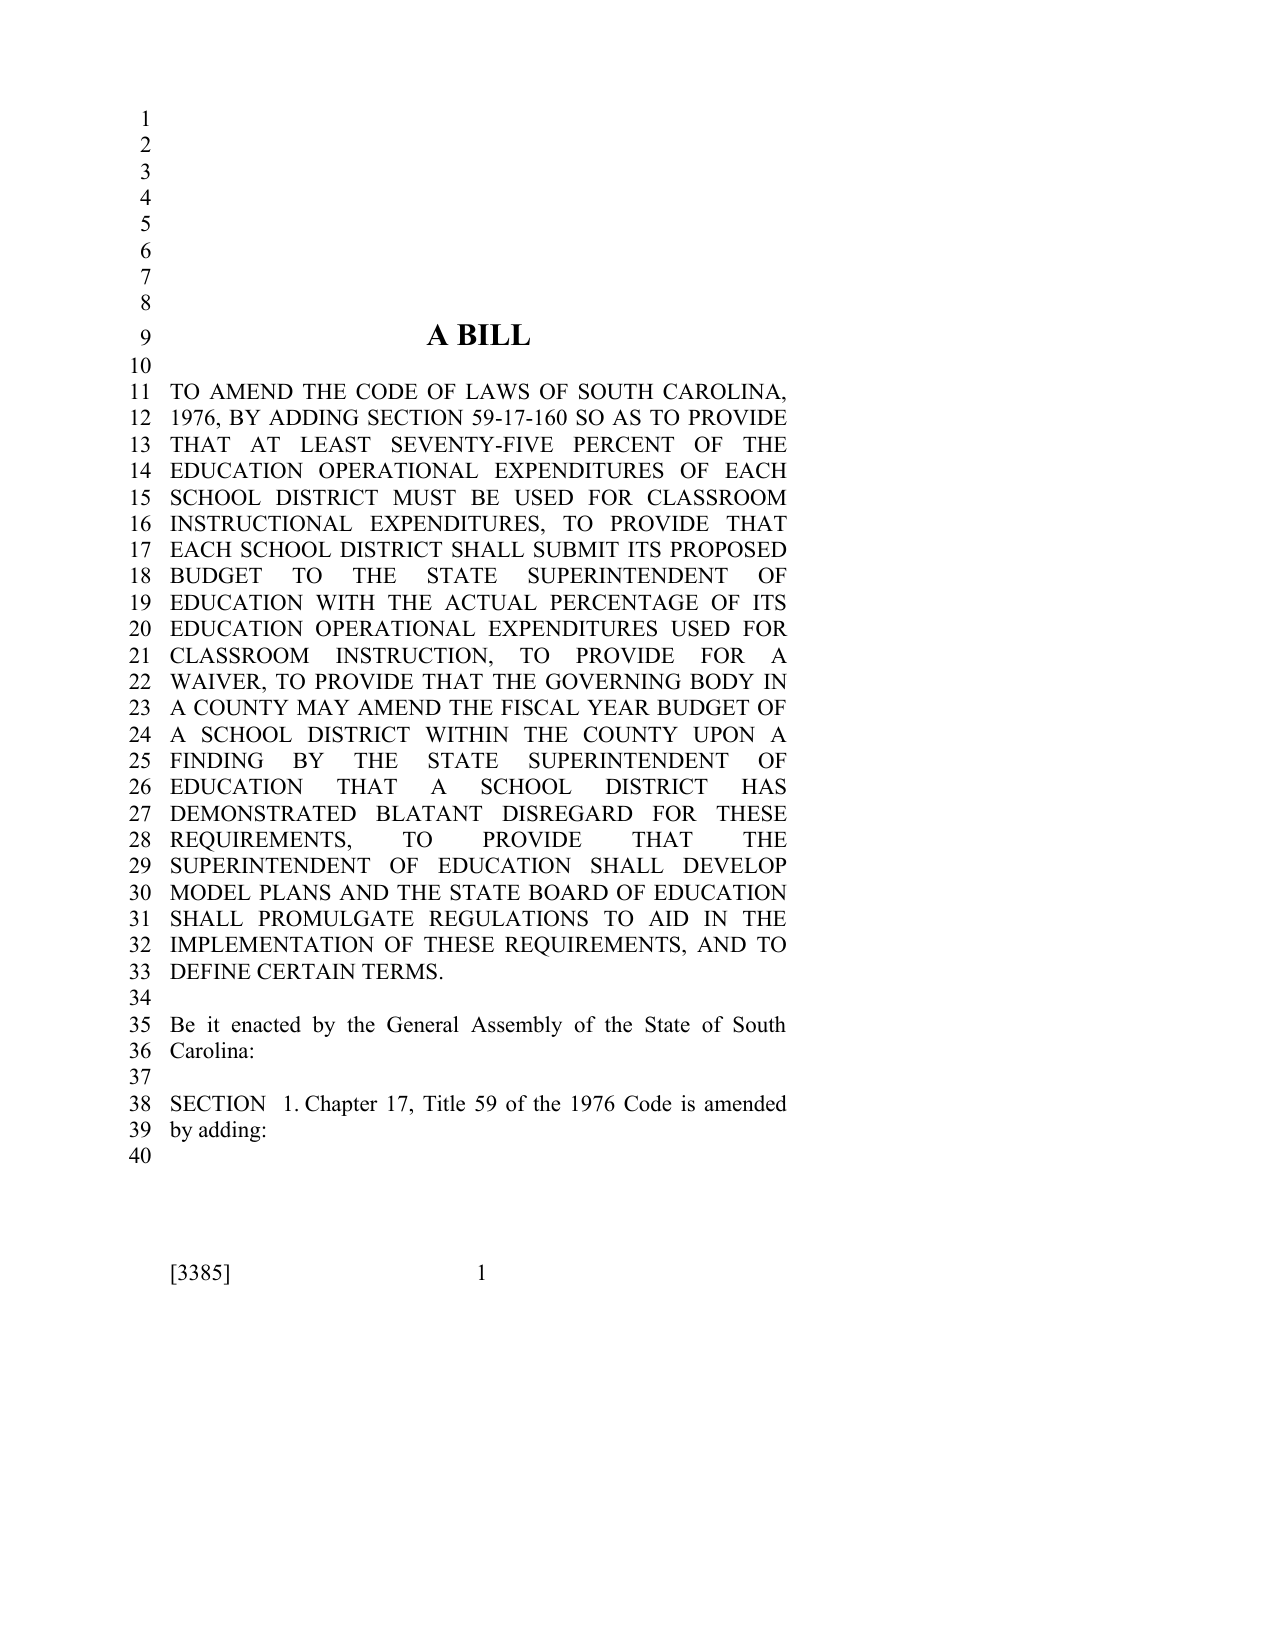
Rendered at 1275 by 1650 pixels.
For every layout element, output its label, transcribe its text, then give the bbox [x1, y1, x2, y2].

text Be it enacted by the General Assembly of the State of South Carolina: [169, 1011, 787, 1063]
text A BILL [169, 316, 787, 352]
text TO AMEND THE CODE OF LAWS OF SOUTH CAROLINA, 1976, BY ADDING SECTION 59-17-160 SO AS TO PROVIDE THAT AT LEAST SEVENTY-FIVE PERCENT OF THE EDUCATION OPERATIONAL EXPENDITURES OF EACH SCHOOL DISTRICT MUST BE USED FOR CLASSROOM INSTRUCTIONAL EXPENDITURES, TO PROVIDE THAT EACH SCHOOL DISTRICT SHALL SUBMIT ITS PROPOSED BUDGET TO THE STATE SUPERINTENDENT OF EDUCATION WITH THE ACTUAL PERCENTAGE OF ITS EDUCATION OPERATIONAL EXPENDITURES USED FOR CLASSROOM INSTRUCTION, TO PROVIDE FOR A WAIVER, TO PROVIDE THAT THE GOVERNING BODY IN A COUNTY MAY AMEND THE FISCAL YEAR BUDGET OF A SCHOOL DISTRICT WITHIN THE COUNTY UPON A FINDING BY THE STATE SUPERINTENDENT OF EDUCATION THAT A SCHOOL DISTRICT HAS DEMONSTRATED BLATANT DISREGARD FOR THESE REQUIREMENTS, TO PROVIDE THAT THE SUPERINTENDENT OF EDUCATION SHALL DEVELOP MODEL PLANS AND THE STATE BOARD OF EDUCATION SHALL PROMULGATE REGULATIONS TO AID IN THE IMPLEMENTATION OF THESE REQUIREMENTS, AND TO DEFINE CERTAIN TERMS. [169, 378, 787, 984]
text SECTION 1. Chapter 17, Title 59 of the 1976 Code is amended by adding: [169, 1090, 787, 1142]
